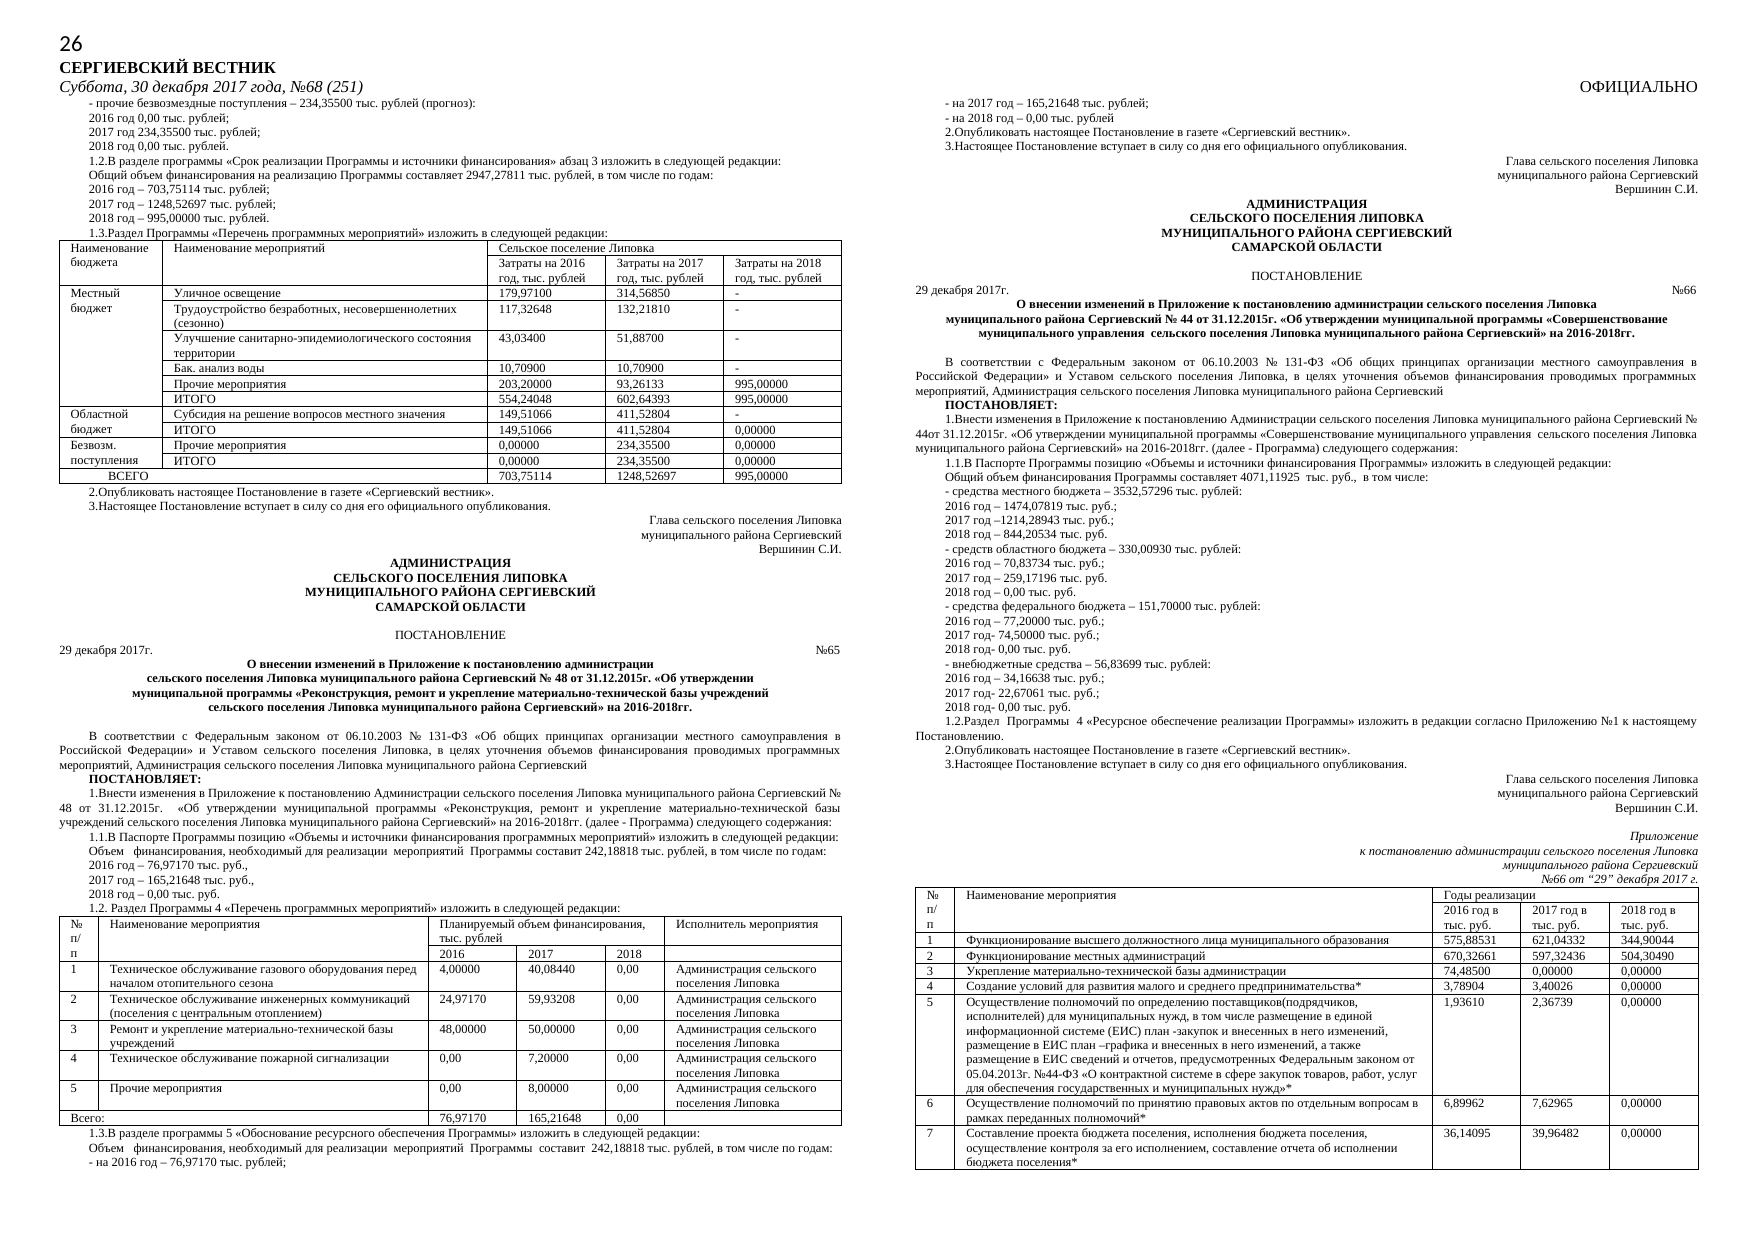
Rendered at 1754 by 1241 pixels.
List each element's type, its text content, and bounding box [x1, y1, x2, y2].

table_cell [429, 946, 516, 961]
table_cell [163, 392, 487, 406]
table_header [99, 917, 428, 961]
text ПОСТАНОВЛЕНИЕ [59, 628, 842, 642]
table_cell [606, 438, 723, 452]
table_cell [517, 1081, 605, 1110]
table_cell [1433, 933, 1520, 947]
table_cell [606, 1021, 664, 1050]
text Объем финансирования, необходимый для реализации мероприятий Программы составит 242,18818 тыс. рублей, в том числе по годам: [59, 1141, 842, 1155]
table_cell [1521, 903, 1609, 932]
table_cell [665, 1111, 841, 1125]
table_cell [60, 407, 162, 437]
text 1.3.В разделе программы 5 «Обоснование ресурсного обеспечения Программы» изложить в следующей редакции: [59, 1126, 842, 1141]
text муниципального района Сергиевский [915, 168, 1698, 182]
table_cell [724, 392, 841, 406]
text 29 декабря 2017г. №65 [59, 642, 842, 657]
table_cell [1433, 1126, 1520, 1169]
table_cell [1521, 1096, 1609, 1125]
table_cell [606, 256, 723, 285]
text 2016 год – 76,97170 тыс. руб., [59, 858, 842, 872]
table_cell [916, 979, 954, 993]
text - прочие безвозмездные поступления – 234,35500 тыс. рублей (прогноз): [59, 96, 842, 110]
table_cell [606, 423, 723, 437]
text 2017 год- 22,67061 тыс. руб.; [915, 685, 1698, 700]
text О внесении изменений в Приложение к постановлению администрации [59, 657, 842, 671]
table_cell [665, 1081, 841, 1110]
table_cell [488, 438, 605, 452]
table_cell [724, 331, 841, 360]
text МУНИЦИПАЛЬНОГО РАЙОНА СЕРГИЕВСКИЙ [915, 225, 1698, 240]
text Общий объем финансирования Программы составляет 4071,11925 тыс. руб., в том числе: [915, 470, 1698, 484]
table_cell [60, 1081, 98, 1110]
text 2016 год – 703,75114 тыс. рублей; [59, 182, 842, 197]
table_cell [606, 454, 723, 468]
text 2.Опубликовать настоящее Постановление в газете «Сергиевский вестник». [915, 125, 1698, 139]
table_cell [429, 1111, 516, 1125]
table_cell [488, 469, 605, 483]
text ПОСТАНОВЛЯЕТ: [915, 398, 1698, 412]
text муниципального района Сергиевский [915, 858, 1698, 872]
text 3.Настоящее Постановление вступает в силу со дня его официального опубликования. [915, 139, 1698, 153]
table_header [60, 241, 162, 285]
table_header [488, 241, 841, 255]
text муниципального района Сергиевский [915, 786, 1698, 800]
text 3.Настоящее Постановление вступает в силу со дня его официального опубликования. [59, 499, 842, 513]
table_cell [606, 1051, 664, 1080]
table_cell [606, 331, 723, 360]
text 1.Внести изменения в Приложение к постановлению Администрации сельского поселения Липовка муниципального района Сергиевский № 44от 31.12.2015г. «Об утверждении муниципальной программы «Совершенствование муниципального управления сельского поселения Липовка муниципального района Сергиевский» на 2016-2018гг. (далее - Программа) следующего содержания: [915, 412, 1698, 455]
text муниципального района Сергиевский № 44 от 31.12.2015г. «Об утверждении муниципальной программы «Совершенствование муниципального управления сельского поселения Липовка муниципального района Сергиевский» на 2016-2018гг. [915, 312, 1698, 340]
text Глава сельского поселения Липовка [915, 772, 1698, 786]
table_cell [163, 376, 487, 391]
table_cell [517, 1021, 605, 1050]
text 2016 год – 34,16638 тыс. руб.; [915, 671, 1698, 685]
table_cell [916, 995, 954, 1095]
text СЕЛЬСКОГО ПОСЕЛЕНИЯ ЛИПОВКА [915, 211, 1698, 225]
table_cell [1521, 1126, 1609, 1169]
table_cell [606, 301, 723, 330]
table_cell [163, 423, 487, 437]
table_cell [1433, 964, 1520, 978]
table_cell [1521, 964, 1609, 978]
text - внебюджетные средства – 56,83699 тыс. рублей: [915, 657, 1698, 671]
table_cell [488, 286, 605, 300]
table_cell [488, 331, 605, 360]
text Вершинин С.И. [915, 182, 1698, 197]
text 2016 год – 1474,07819 тыс. руб.; [915, 498, 1698, 513]
text САМАРСКОЙ ОБЛАСТИ [59, 599, 842, 614]
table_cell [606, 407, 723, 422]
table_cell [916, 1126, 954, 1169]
text 2016 год 0,00 тыс. рублей; [59, 110, 842, 125]
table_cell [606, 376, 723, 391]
text Вершинин С.И. [59, 542, 842, 556]
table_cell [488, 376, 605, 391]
text Глава сельского поселения Липовка [915, 153, 1698, 168]
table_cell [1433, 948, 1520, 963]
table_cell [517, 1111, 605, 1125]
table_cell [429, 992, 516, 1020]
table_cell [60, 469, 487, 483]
text САМАРСКОЙ ОБЛАСТИ [915, 240, 1698, 254]
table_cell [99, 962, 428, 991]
text 1.3.Раздел Программы «Перечень программных мероприятий» изложить в следующей редакции: [59, 225, 842, 240]
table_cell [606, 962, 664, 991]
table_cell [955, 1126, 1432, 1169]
text 2017 год 234,35500 тыс. рублей; [59, 125, 842, 139]
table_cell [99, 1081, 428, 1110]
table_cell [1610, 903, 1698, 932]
text 2.Опубликовать настоящее Постановление в газете «Сергиевский вестник». [915, 743, 1698, 757]
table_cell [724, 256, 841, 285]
text 2.Опубликовать настоящее Постановление в газете «Сергиевский вестник». [59, 484, 842, 499]
text 1.Внести изменения в Приложение к постановлению Администрации сельского поселения Липовка муниципального района Сергиевский № 48 от 31.12.2015г. «Об утверждении муниципальной программы «Реконструкция, ремонт и укрепление материально-технической базы учреждений сельского поселения Липовка муниципального района Сергиевский» на 2016-2018гг. (далее - Программа) следующего содержания: [59, 786, 842, 829]
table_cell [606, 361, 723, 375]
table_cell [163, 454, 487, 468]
text 1.1.В Паспорте Программы позицию «Объемы и источники финансирования Программы» изложить в следующей редакции: [915, 455, 1698, 470]
text - на 2017 год – 165,21648 тыс. рублей; [915, 96, 1698, 110]
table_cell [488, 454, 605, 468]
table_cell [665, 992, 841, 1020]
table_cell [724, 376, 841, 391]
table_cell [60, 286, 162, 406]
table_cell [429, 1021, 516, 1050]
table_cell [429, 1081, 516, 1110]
text 3.Настоящее Постановление вступает в силу со дня его официального опубликования. [915, 757, 1698, 772]
text 2018 год- 0,00 тыс. руб. [915, 642, 1698, 657]
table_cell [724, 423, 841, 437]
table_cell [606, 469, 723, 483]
text ПОСТАНОВЛЯЕТ: [59, 772, 842, 786]
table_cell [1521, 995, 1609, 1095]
text Общий объем финансирования на реализацию Программы составляет 2947,27811 тыс. рублей, в том числе по годам: [59, 168, 842, 182]
text 1.2.Раздел Программы 4 «Ресурсное обеспечение реализации Программы» изложить в редакции согласно Приложению №1 к настоящему Постановлению. [915, 714, 1698, 743]
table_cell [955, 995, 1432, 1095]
text 2018 год – 995,00000 тыс. рублей. [59, 211, 842, 225]
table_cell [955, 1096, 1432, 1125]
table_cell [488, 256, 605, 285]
text 1.2.В разделе программы «Срок реализации Программы и источники финансирования» абзац 3 изложить в следующей редакции: [59, 153, 842, 168]
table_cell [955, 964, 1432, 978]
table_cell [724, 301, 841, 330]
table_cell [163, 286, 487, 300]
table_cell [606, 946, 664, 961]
text Глава сельского поселения Липовка [59, 513, 842, 527]
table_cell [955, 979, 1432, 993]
text - на 2016 год – 76,97170 тыс. рублей; [59, 1155, 842, 1169]
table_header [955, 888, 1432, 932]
text 2017 год –1214,28943 тыс. руб.; [915, 513, 1698, 527]
text 2016 год – 77,20000 тыс. руб.; [915, 613, 1698, 628]
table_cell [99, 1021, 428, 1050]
text к постановлению администрации сельского поселения Липовка [915, 843, 1698, 858]
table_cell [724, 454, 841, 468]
text 2017 год – 165,21648 тыс. руб., [59, 872, 842, 887]
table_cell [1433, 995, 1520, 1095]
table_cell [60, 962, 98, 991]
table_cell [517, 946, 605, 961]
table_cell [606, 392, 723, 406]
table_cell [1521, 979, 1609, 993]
text Вершинин С.И. [915, 800, 1698, 815]
text 2017 год – 259,17196 тыс. руб. [915, 570, 1698, 585]
text ПОСТАНОВЛЕНИЕ [915, 268, 1698, 283]
text муниципальной программы «Реконструкция, ремонт и укрепление материально-технической базы учреждений [59, 686, 842, 700]
text Приложение [915, 829, 1698, 843]
text 2018 год – 0,00 тыс. руб. [915, 585, 1698, 599]
text - на 2018 год – 0,00 тыс. рублей [915, 110, 1698, 125]
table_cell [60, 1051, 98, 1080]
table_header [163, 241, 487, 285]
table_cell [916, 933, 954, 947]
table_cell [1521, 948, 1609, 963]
text СЕЛЬСКОГО ПОСЕЛЕНИЯ ЛИПОВКА [59, 571, 842, 585]
text - средства федерального бюджета – 151,70000 тыс. рублей: [915, 599, 1698, 613]
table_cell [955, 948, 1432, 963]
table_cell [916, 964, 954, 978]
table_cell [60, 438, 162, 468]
text - средства местного бюджета – 3532,57296 тыс. рублей: [915, 484, 1698, 498]
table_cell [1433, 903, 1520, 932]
text сельского поселения Липовка муниципального района Сергиевский № 48 от 31.12.2015г. «Об утверждении [59, 671, 842, 686]
text 2018 год – 0,00 тыс. руб. [59, 887, 842, 901]
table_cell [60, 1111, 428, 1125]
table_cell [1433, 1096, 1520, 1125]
text 1.1.В Паспорте Программы позицию «Объемы и источники финансирования программных мероприятий» изложить в следующей редакции: [59, 829, 842, 844]
text АДМИНИСТРАЦИЯ [915, 197, 1698, 211]
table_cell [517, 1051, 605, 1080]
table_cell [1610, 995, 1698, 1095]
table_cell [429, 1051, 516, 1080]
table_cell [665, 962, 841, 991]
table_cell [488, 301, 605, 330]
text 1.2. Раздел Программы 4 «Перечень программных мероприятий» изложить в следующей редакции: [59, 901, 842, 916]
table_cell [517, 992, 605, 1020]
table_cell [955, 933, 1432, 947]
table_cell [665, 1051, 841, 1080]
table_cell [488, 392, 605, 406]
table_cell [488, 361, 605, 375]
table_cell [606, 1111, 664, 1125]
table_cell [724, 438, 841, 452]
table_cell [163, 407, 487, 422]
text 2018 год – 844,20534 тыс. руб. [915, 527, 1698, 542]
text 2016 год – 70,83734 тыс. руб.; [915, 556, 1698, 570]
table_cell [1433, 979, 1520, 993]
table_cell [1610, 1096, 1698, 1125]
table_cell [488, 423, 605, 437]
text АДМИНИСТРАЦИЯ [59, 556, 842, 571]
text - средств областного бюджета – 330,00930 тыс. рублей: [915, 542, 1698, 556]
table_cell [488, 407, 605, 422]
text 2017 год- 74,50000 тыс. руб.; [915, 628, 1698, 642]
text №66 от “29” декабря 2017 г. [915, 872, 1698, 887]
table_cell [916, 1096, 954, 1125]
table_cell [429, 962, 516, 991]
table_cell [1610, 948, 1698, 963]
text муниципального района Сергиевский [59, 527, 842, 542]
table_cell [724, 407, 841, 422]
text 2017 год – 1248,52697 тыс. рублей; [59, 197, 842, 211]
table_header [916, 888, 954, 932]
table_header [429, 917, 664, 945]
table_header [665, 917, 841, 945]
text МУНИЦИПАЛЬНОГО РАЙОНА СЕРГИЕВСКИЙ [59, 585, 842, 599]
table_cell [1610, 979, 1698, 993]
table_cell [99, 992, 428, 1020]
text Объем финансирования, необходимый для реализации мероприятий Программы составит 242,18818 тыс. рублей, в том числе по годам: [59, 844, 842, 858]
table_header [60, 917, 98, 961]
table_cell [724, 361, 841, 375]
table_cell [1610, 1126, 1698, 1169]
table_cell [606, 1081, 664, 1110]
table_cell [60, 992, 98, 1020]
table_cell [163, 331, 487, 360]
text 2018 год 0,00 тыс. рублей. [59, 139, 842, 153]
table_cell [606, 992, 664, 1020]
text сельского поселения Липовка муниципального района Сергиевский» на 2016-2018гг. [59, 700, 842, 714]
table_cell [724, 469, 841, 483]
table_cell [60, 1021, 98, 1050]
text 29 декабря 2017г. №66 [915, 283, 1698, 297]
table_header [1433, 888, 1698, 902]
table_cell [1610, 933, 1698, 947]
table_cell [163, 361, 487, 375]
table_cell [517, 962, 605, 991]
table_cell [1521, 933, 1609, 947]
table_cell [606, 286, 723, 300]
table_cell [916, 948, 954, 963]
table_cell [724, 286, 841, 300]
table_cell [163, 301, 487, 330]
text 2018 год- 0,00 тыс. руб. [915, 700, 1698, 714]
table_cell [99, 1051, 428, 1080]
text О внесении изменений в Приложение к постановлению администрации сельского поселения Липовка [915, 297, 1698, 312]
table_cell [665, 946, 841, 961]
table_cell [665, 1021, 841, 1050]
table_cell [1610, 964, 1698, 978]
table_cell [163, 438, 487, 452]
